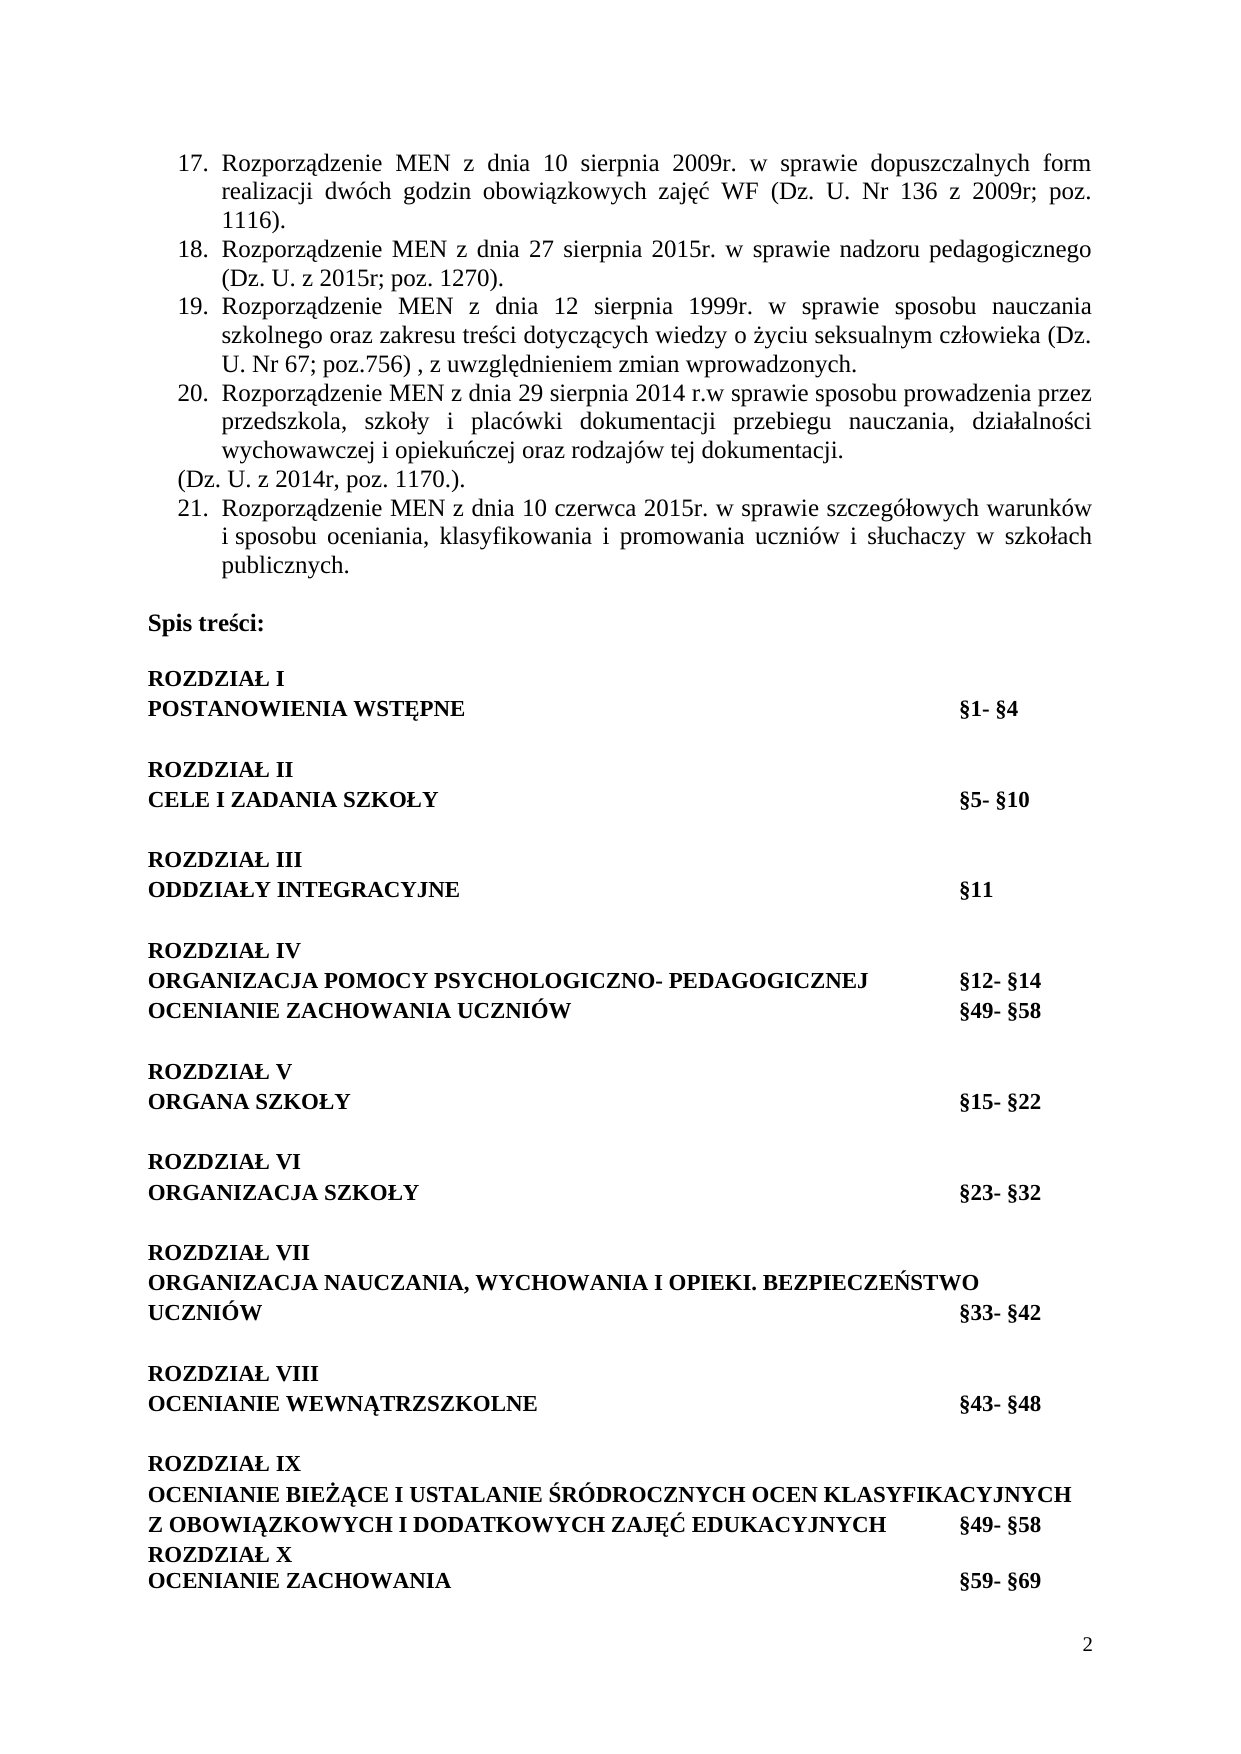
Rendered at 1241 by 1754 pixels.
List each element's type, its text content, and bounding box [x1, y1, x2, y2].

text ROZDZIAŁ VIII [148, 1360, 1093, 1386]
list Rozporządzenie MEN z dnia 29 sierpnia 2014 r.w sprawie sposobu prowadzenia przez przedszkola, szkoły i placówki dokumentacji przebiegu nauczania, działalności wychowawczej i opiekuńczej oraz rodzajów tej dokumentacji. [177, 378, 1093, 464]
list Rozporządzenie MEN z dnia 10 czerwca 2015r. w sprawie szczegółowych warunków i sposobu oceniania, klasyfikowania i promowania uczniów i słuchaczy w szkołach publicznych. [177, 493, 1093, 579]
text OCENIANIE BIEŻĄCE I USTALANIE ŚRÓDROCZNYCH OCEN KLASYFIKACYJNYCH [148, 1481, 1093, 1507]
text ROZDZIAŁ V [148, 1058, 1093, 1084]
text Z OBOWIĄZKOWYCH I DODATKOWYCH ZAJĘĆ EDUKACYJNYCH §49- §58 [148, 1511, 1093, 1537]
list Rozporządzenie MEN z dnia 10 sierpnia 2009r. w sprawie dopuszczalnych form realizacji dwóch godzin obowiązkowych zajęć WF (Dz. U. Nr 136 z 2009r; poz. 1116). [177, 148, 1093, 234]
text OCENIANIE WEWNĄTRZSZKOLNE §43- §48 [148, 1390, 1093, 1416]
text Spis treści: [148, 608, 1093, 636]
text ROZDZIAŁ X [148, 1541, 1093, 1567]
text CELE I ZADANIA SZKOŁY §5- §10 [148, 786, 1093, 812]
text ORGANIZACJA NAUCZANIA, WYCHOWANIA I OPIEKI. BEZPIECZEŃSTWO UCZNIÓW §33- §42 [148, 1269, 1093, 1326]
text ROZDZIAŁ IV [148, 937, 1093, 963]
text ORGANIZACJA POMOCY PSYCHOLOGICZNO- PEDAGOGICZNEJ §12- §14 [148, 967, 1093, 993]
text ODDZIAŁY INTEGRACYJNE §11 [148, 877, 1093, 903]
text POSTANOWIENIA WSTĘPNE §1- §4 [148, 695, 1093, 722]
text ORGANA SZKOŁY §15- §22 [148, 1088, 1093, 1114]
text ROZDZIAŁ I [148, 665, 1093, 691]
list Rozporządzenie MEN z dnia 27 sierpnia 2015r. w sprawie nadzoru pedagogicznego (Dz. U. z 2015r; poz. 1270). [177, 234, 1093, 291]
text ORGANIZACJA SZKOŁY §23- §32 [148, 1179, 1093, 1205]
text OCENIANIE ZACHOWANIA UCZNIÓW §49- §58 [148, 997, 1093, 1024]
text ROZDZIAŁ IX [148, 1451, 1093, 1477]
text ROZDZIAŁ VII [148, 1239, 1093, 1265]
text ROZDZIAŁ VI [148, 1148, 1093, 1175]
text ROZDZIAŁ III [148, 846, 1093, 873]
text OCENIANIE ZACHOWANIA §59- §69 [148, 1567, 1093, 1594]
text (Dz. U. z 2014r, poz. 1170.). [177, 464, 1093, 493]
list Rozporządzenie MEN z dnia 12 sierpnia 1999r. w sprawie sposobu nauczania szkolnego oraz zakresu treści dotyczących wiedzy o życiu seksualnym człowieka (Dz. U. Nr 67; poz.756) , z uwzględnieniem zmian wprowadzonych. [177, 291, 1093, 378]
text ROZDZIAŁ II [148, 756, 1093, 782]
